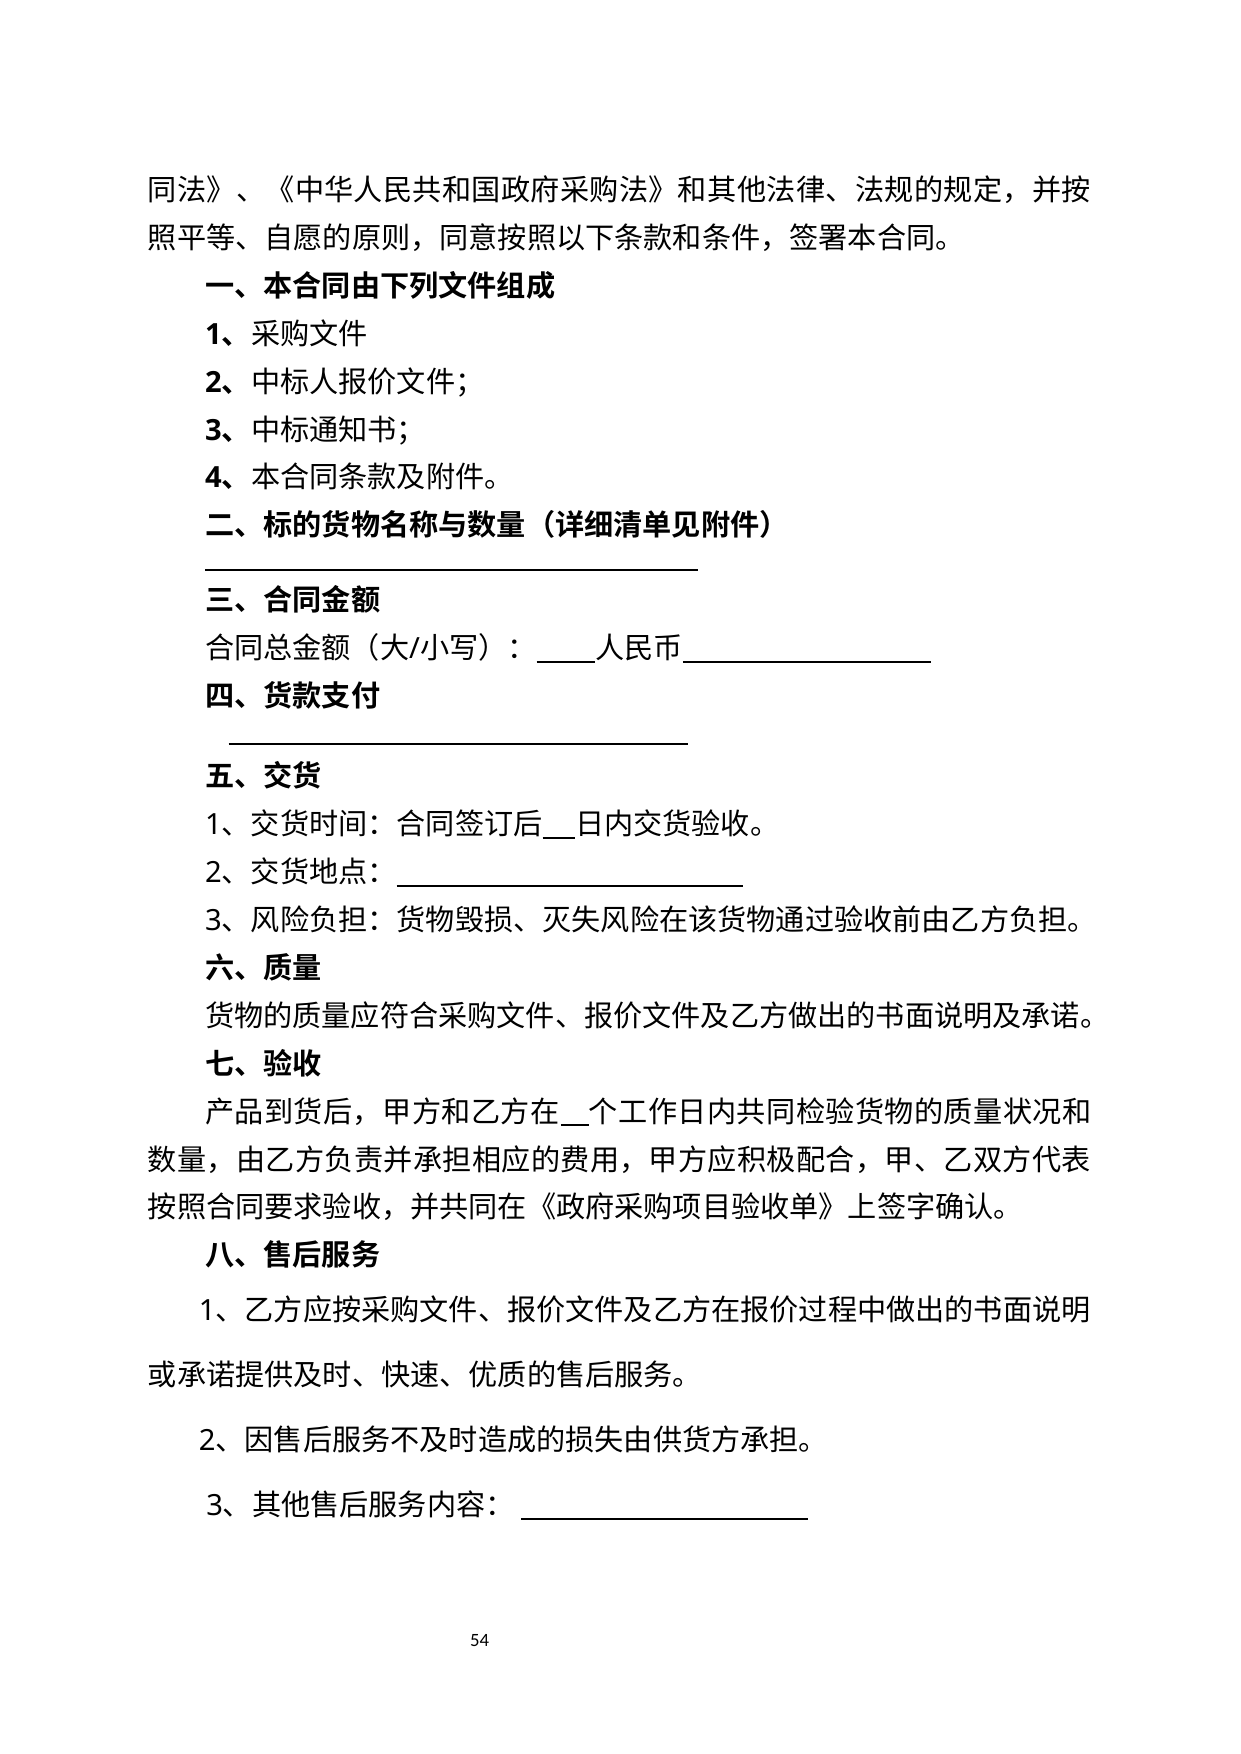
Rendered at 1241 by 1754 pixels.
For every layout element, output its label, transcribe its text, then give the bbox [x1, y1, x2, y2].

text 1、交货时间：合同签订后 日内交货验收。 [148, 796, 1093, 844]
text 三、合同金额 [148, 572, 1093, 620]
text 二、标的货物名称与数量（详细清单见附件） [148, 497, 1093, 545]
text 3、中标通知书； [148, 402, 1093, 449]
text 2、交货地点： [148, 844, 1093, 892]
text 3、风险负担：货物毁损、灭失风险在该货物通过验收前由乙方负担。 [148, 892, 1093, 940]
text 八、售后服务 [148, 1227, 1093, 1275]
text 1、采购文件 [148, 306, 1093, 354]
text 2、中标人报价文件； [148, 354, 1093, 402]
text 七、验收 [148, 1036, 1093, 1084]
text 合同总金额（大/小写）： 人民币 [148, 620, 1093, 668]
text 3、其他售后服务内容： [148, 1470, 1093, 1535]
text 4、本合同条款及附件。 [148, 449, 1093, 497]
text 一、本合同由下列文件组成 [148, 258, 1093, 306]
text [148, 162, 1093, 258]
text 1、乙方应按采购文件、报价文件及乙方在报价过程中做出的书面说明或承诺提供及时、快速、优质的售后服务。 [148, 1275, 1093, 1405]
text 六、质量 [148, 940, 1093, 988]
text 货物的质量应符合采购文件、报价文件及乙方做出的书面说明及承诺。 [148, 988, 1093, 1036]
text 五、交货 [148, 748, 1093, 796]
text 产品到货后，甲方和乙方在 个工作日内共同检验货物的质量状况和数量，由乙方负责并承担相应的费用，甲方应积极配合，甲、乙双方代表按照合同要求验收，并共同在《政府采购项目验收单》上签字确认。 [148, 1084, 1093, 1227]
text 2、因售后服务不及时造成的损失由供货方承担。 [148, 1405, 1093, 1470]
text 四、货款支付 [148, 668, 1093, 716]
